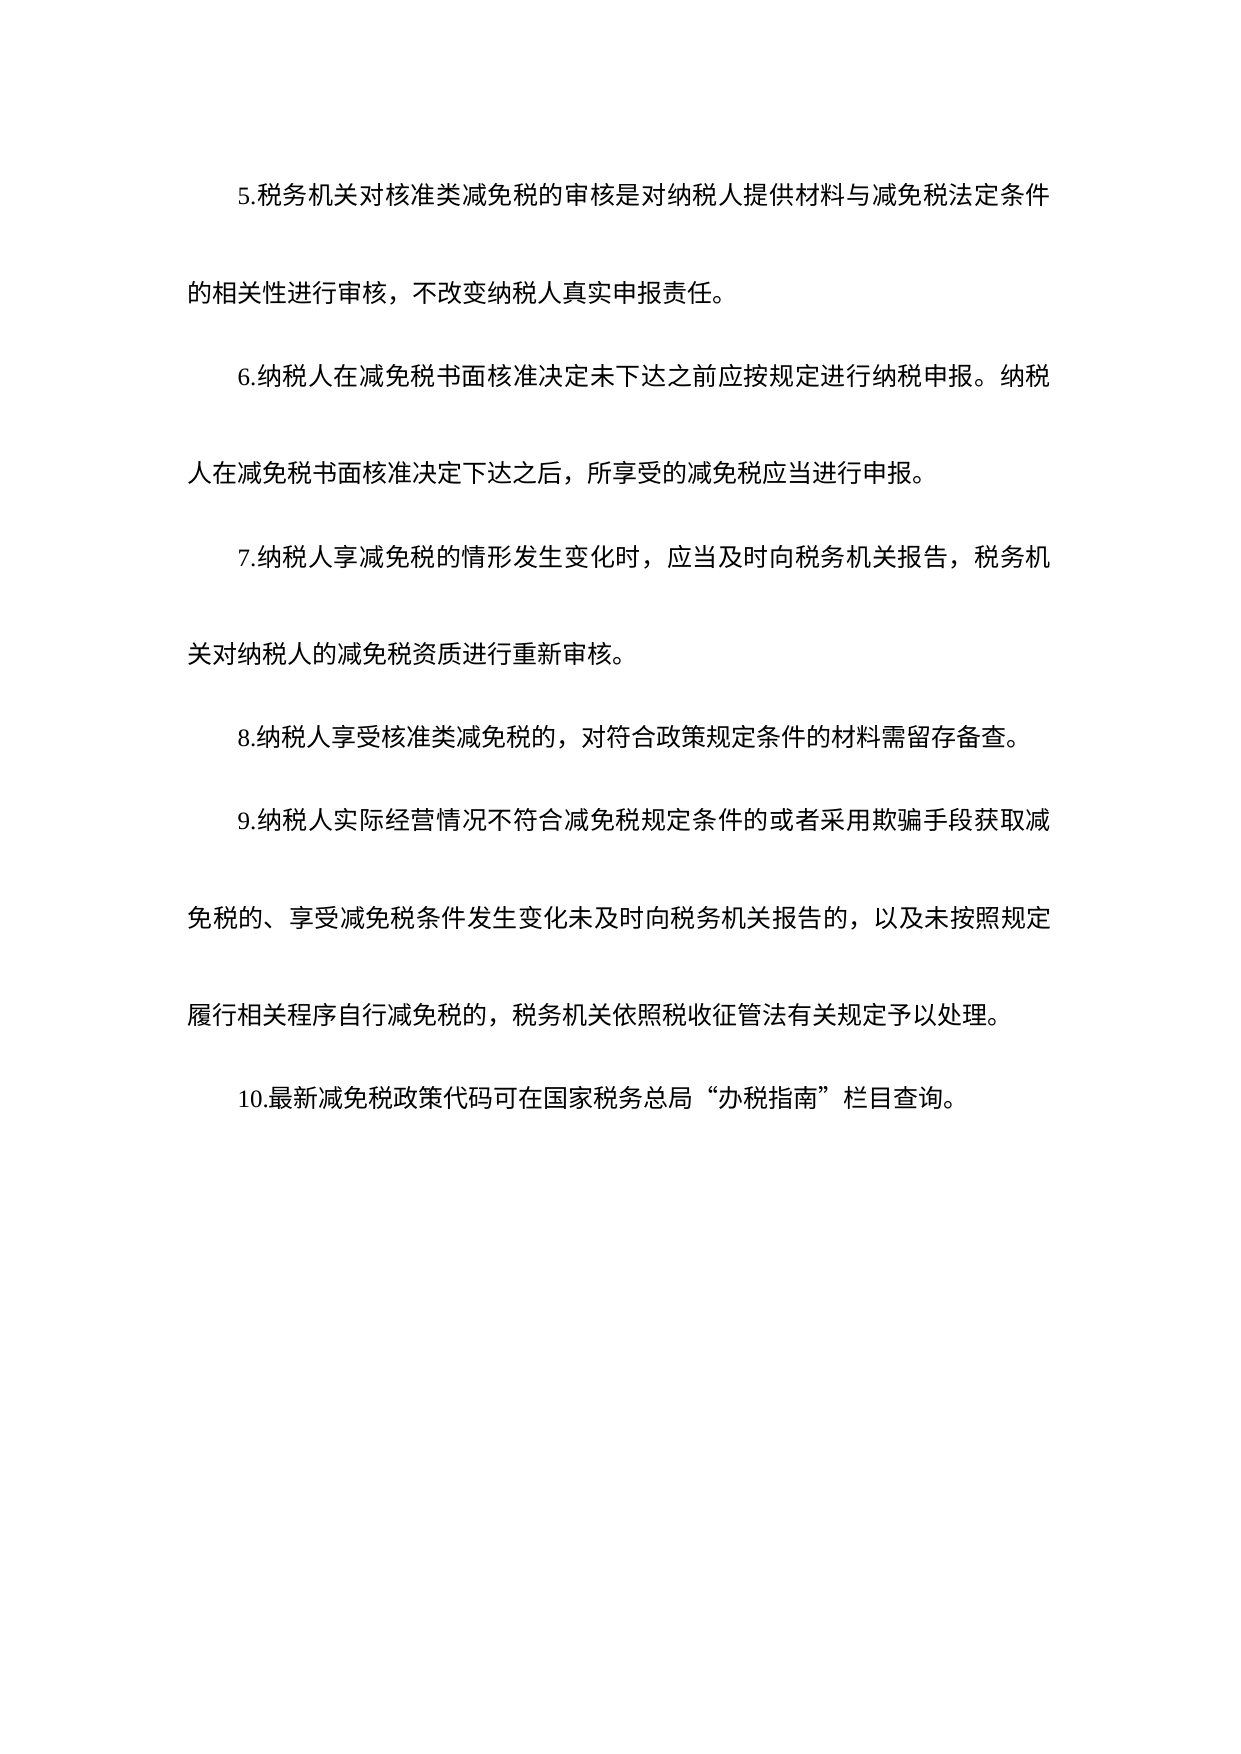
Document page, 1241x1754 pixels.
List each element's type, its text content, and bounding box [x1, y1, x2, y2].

text 5.税务机关对核准类减免税的审核是对纳税人提供材料与减免税法定条件的相关性进行审核，不改变纳税人真实申报责任。 [187, 161, 1053, 324]
text 9.纳税人实际经营情况不符合减免税规定条件的或者采用欺骗手段获取减免税的、享受减免税条件发生变化未及时向税务机关报告的，以及未按照规定履行相关程序自行减免税的，税务机关依照税收征管法有关规定予以处理。 [187, 786, 1053, 1046]
text 7.纳税人享减免税的情形发生变化时，应当及时向税务机关报告，税务机关对纳税人的减免税资质进行重新审核。 [187, 523, 1053, 685]
text 10.最新减免税政策代码可在国家税务总局“办税指南”栏目查询。 [187, 1064, 1053, 1129]
text 8.纳税人享受核准类减免税的，对符合政策规定条件的材料需留存备查。 [187, 703, 1053, 768]
text 6.纳税人在减免税书面核准决定未下达之前应按规定进行纳税申报。纳税人在减免税书面核准决定下达之后，所享受的减免税应当进行申报。 [187, 342, 1053, 504]
